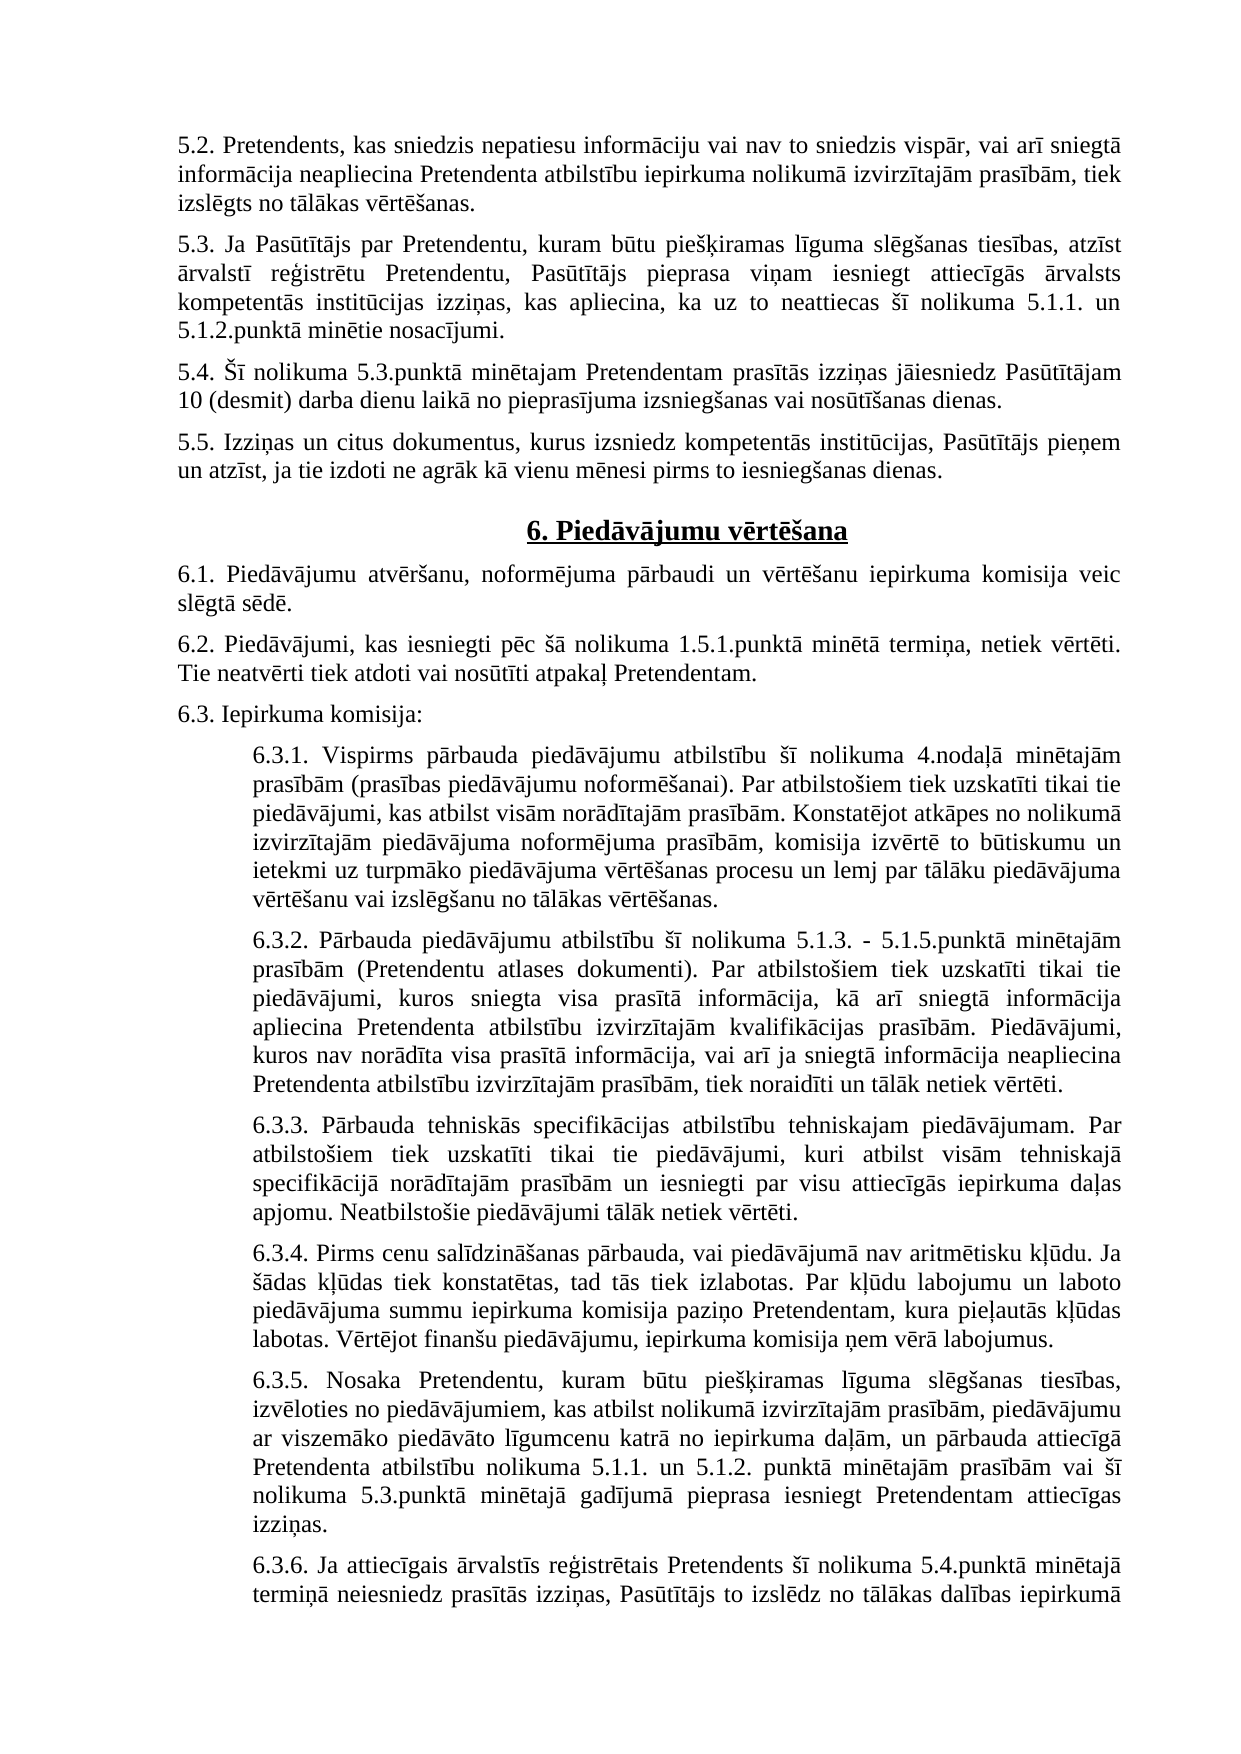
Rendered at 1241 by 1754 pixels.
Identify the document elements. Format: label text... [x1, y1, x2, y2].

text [252, 1550, 1122, 1608]
text 6.2. Piedāvājumi, kas iesniegti pēc šā nolikuma 1.5.1.punktā minētā termiņa, netiek vērtēti. Tie neatvērti tiek atdoti vai nosūtīti atpakaļ Pretendentam. [177, 629, 1122, 687]
text 5.4. Šī nolikuma 5.3.punktā minētajam Pretendentam prasītās izziņas jāiesniedz Pasūtītājam 10 (desmit) darba dienu laikā no pieprasījuma izsniegšanas vai nosūtīšanas dienas. [177, 357, 1122, 414]
text 5.3. Ja Pasūtītājs par Pretendentu, kuram būtu piešķiramas līguma slēgšanas tiesības, atzīst ārvalstī reģistrētu Pretendentu, Pasūtītājs pieprasa viņam iesniegt attiecīgās ārvalsts kompetentās institūcijas izziņas, kas apliecina, ka uz to neattiecas šī nolikuma 5.1.1. un 5.1.2.punktā minētie nosacījumi. [177, 229, 1122, 344]
text 6.3.3. Pārbauda tehniskās specifikācijas atbilstību tehniskajam piedāvājumam. Par atbilstošiem tiek uzskatīti tikai tie piedāvājumi, kuri atbilst visām tehniskajā specifikācijā norādītajām prasībām un iesniegti par visu attiecīgās iepirkuma daļas apjomu. Neatbilstošie piedāvājumi tālāk netiek vērtēti. [252, 1110, 1122, 1225]
text 5.2. Pretendents, kas sniedzis nepatiesu informāciju vai nav to sniedzis vispār, vai arī sniegtā informācija neapliecina Pretendenta atbilstību iepirkuma nolikumā izvirzītajām prasībām, tiek izslēgts no tālākas vērtēšanas. [177, 131, 1122, 217]
text 6.3.1. Vispirms pārbauda piedāvājumu atbilstību šī nolikuma 4.nodaļā minētajām prasībām (prasības piedāvājumu noformēšanai). Par atbilstošiem tiek uzskatīti tikai tie piedāvājumi, kas atbilst visām norādītajām prasībām. Konstatējot atkāpes no nolikumā izvirzītajām piedāvājuma noformējuma prasībām, komisija izvērtē to būtiskumu un ietekmi uz turpmāko piedāvājuma vērtēšanas procesu un lemj par tālāku piedāvājuma vērtēšanu vai izslēgšanu no tālākas vērtēšanas. [252, 740, 1122, 913]
text 6.3.5. Nosaka Pretendentu, kuram būtu piešķiramas līguma slēgšanas tiesības, izvēloties no piedāvājumiem, kas atbilst nolikumā izvirzītajām prasībām, piedāvājumu ar viszemāko piedāvāto līgumcenu katrā no iepirkuma daļām, un pārbauda attiecīgā Pretendenta atbilstību nolikuma 5.1.1. un 5.1.2. punktā minētajām prasībām vai šī nolikuma 5.3.punktā minētajā gadījumā pieprasa iesniegt Pretendentam attiecīgas izziņas. [252, 1365, 1122, 1538]
text 6.1. Piedāvājumu atvēršanu, noformējuma pārbaudi un vērtēšanu iepirkuma komisija veic slēgtā sēdē. [177, 559, 1122, 617]
text 6.3.2. Pārbauda piedāvājumu atbilstību šī nolikuma 5.1.3. - 5.1.5.punktā minētajām prasībām (Pretendentu atlases dokumenti). Par atbilstošiem tiek uzskatīti tikai tie piedāvājumi, kuros sniegta visa prasītā informācija, kā arī sniegtā informācija apliecina Pretendenta atbilstību izvirzītajām kvalifikācijas prasībām. Piedāvājumi, kuros nav norādīta visa prasītā informācija, vai arī ja sniegtā informācija neapliecina Pretendenta atbilstību izvirzītajām prasībām, tiek noraidīti un tālāk netiek vērtēti. [252, 925, 1122, 1098]
text 5.5. Izziņas un citus dokumentus, kurus izsniedz kompetentās institūcijas, Pasūtītājs pieņem un atzīst, ja tie izdoti ne agrāk kā vienu mēnesi pirms to iesniegšanas dienas. [177, 427, 1122, 484]
text 6.3. Iepirkuma komisija: [177, 699, 1122, 728]
text 6.3.4. Pirms cenu salīdzināšanas pārbauda, vai piedāvājumā nav aritmētisku kļūdu. Ja šādas kļūdas tiek konstatētas, tad tās tiek izlabotas. Par kļūdu labojumu un laboto piedāvājuma summu iepirkuma komisija paziņo Pretendentam, kura pieļautās kļūdas labotas. Vērtējot finanšu piedāvājumu, iepirkuma komisija ņem vērā labojumus. [252, 1238, 1122, 1353]
text 6. Piedāvājumu vērtēšana [177, 513, 1122, 547]
